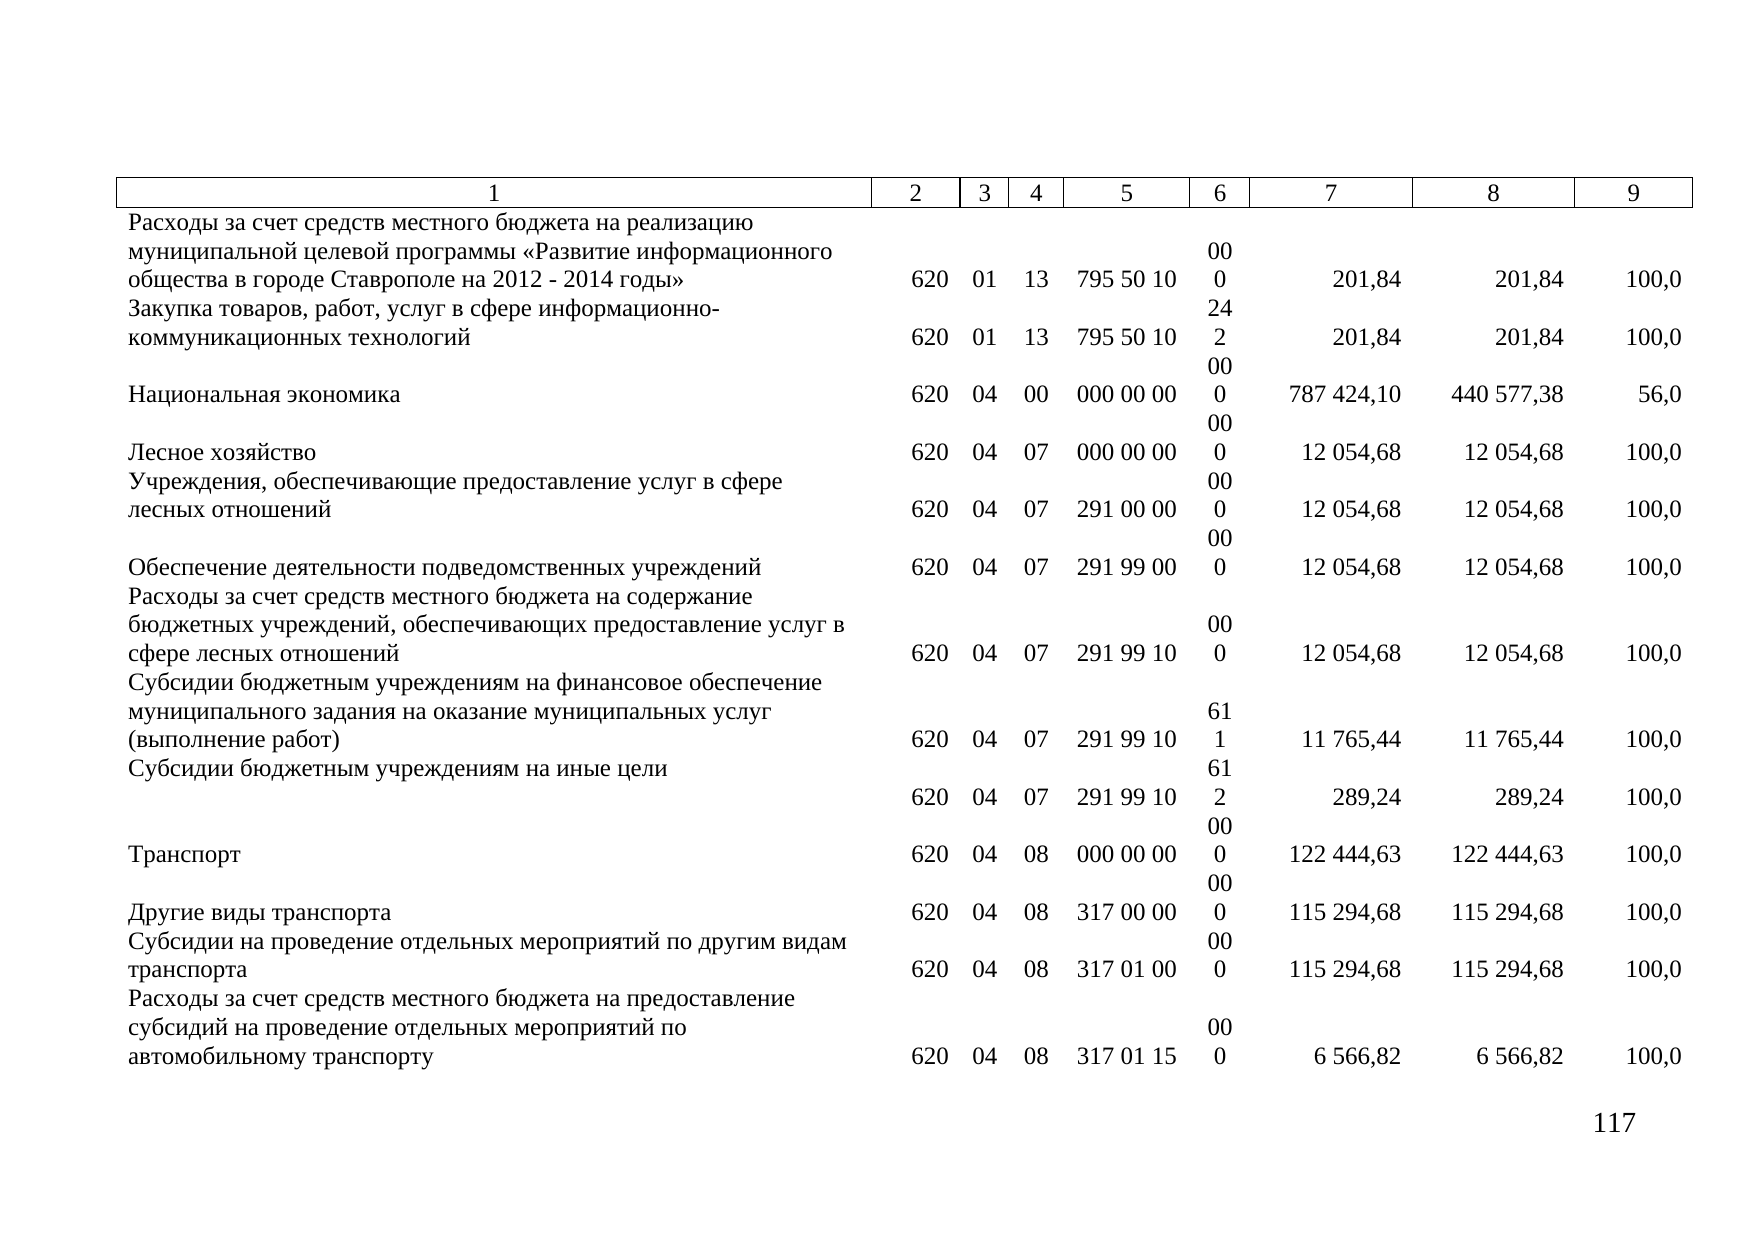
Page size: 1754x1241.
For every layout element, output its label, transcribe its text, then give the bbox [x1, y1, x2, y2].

table_header 3 [961, 178, 1008, 207]
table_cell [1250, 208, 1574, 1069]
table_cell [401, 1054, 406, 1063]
table_header 1 [117, 178, 871, 207]
table_header 7 [1250, 178, 1412, 207]
table_header 5 [1064, 178, 1189, 207]
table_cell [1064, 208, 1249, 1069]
table_header 9 [1575, 178, 1692, 207]
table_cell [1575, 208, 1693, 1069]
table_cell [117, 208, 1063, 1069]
table_header 8 [1413, 178, 1574, 207]
table_header 4 [1009, 178, 1063, 207]
table_header 6 [1190, 178, 1249, 207]
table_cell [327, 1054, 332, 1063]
table_header 2 [872, 178, 959, 207]
